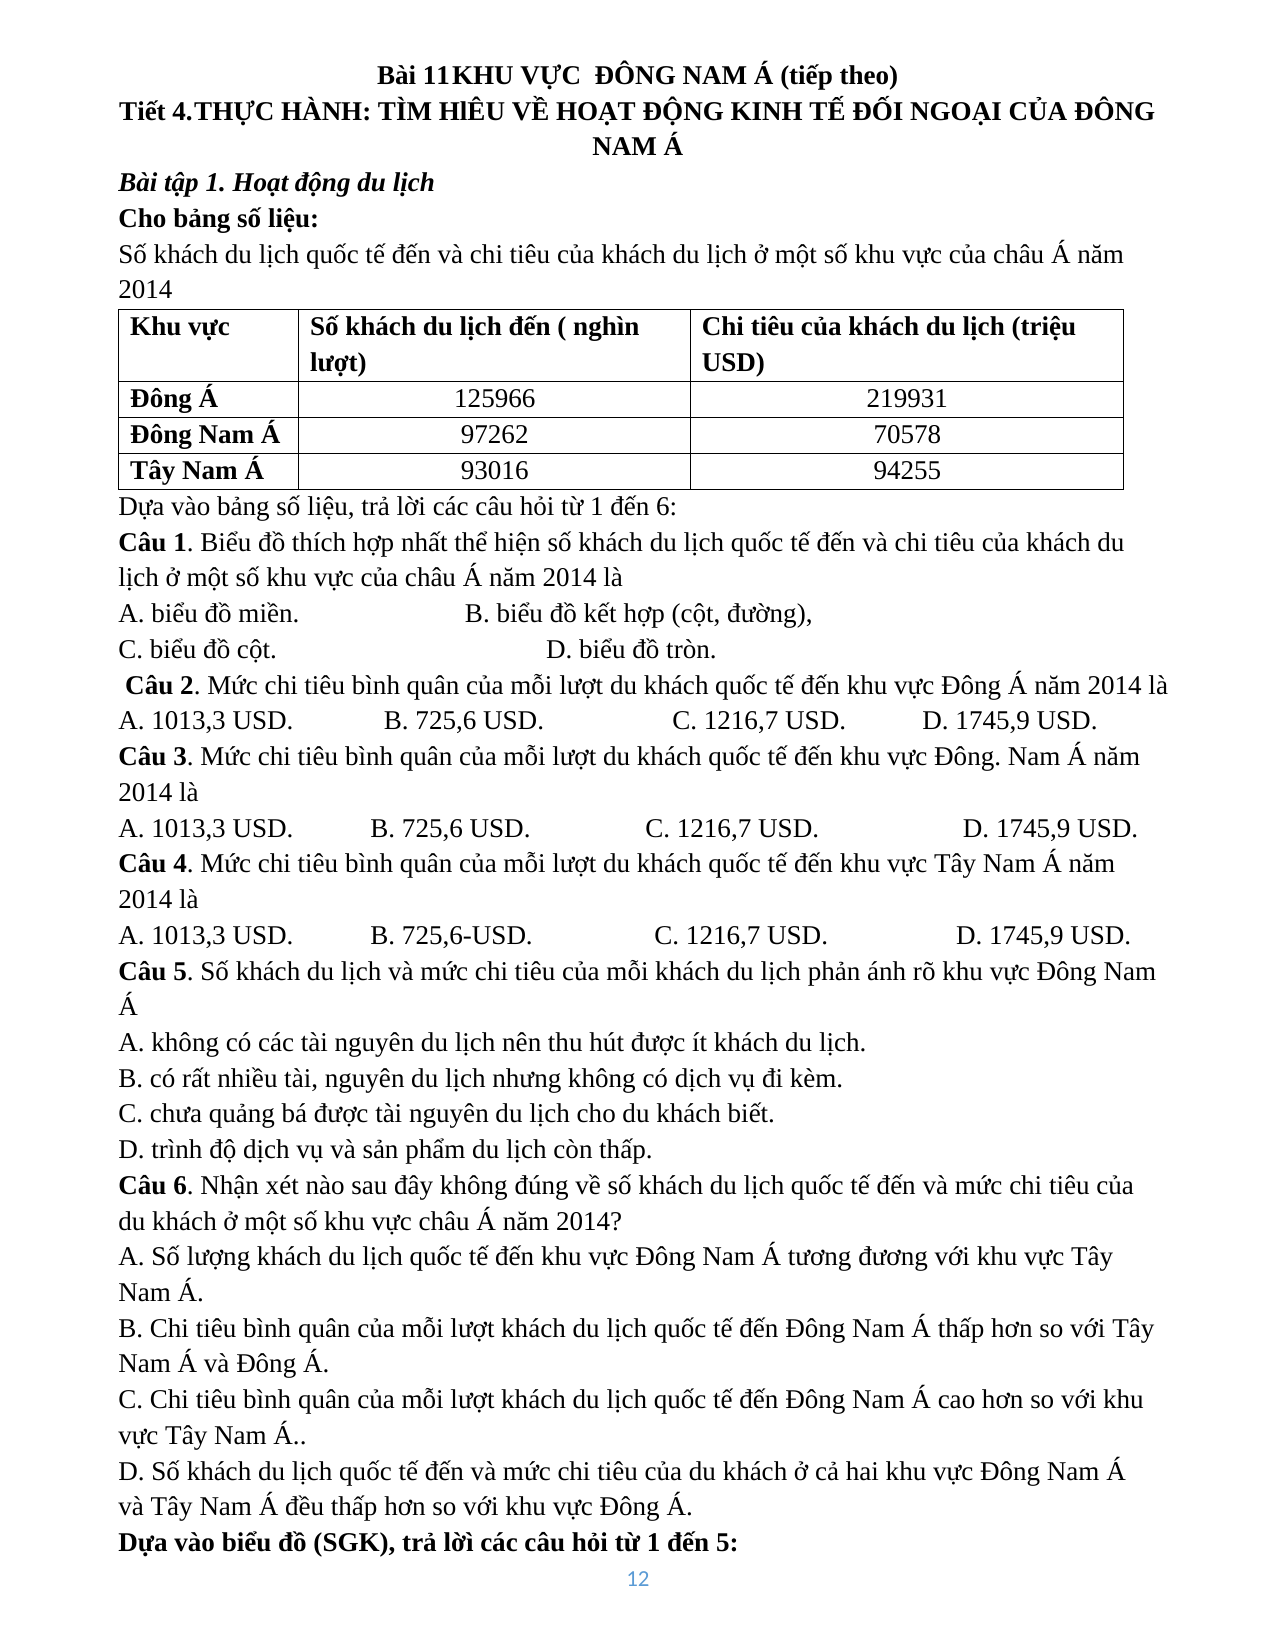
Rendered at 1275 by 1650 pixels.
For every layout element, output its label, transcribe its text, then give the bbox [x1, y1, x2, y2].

text A. 1013,3 USD. B. 725,6 USD. C. 1216,7 USD. D. 1745,9 USD. [118, 704, 1157, 736]
text D. Số khách du lịch quốc tế đến và mức chi tiêu của du khách ở cả hai khu vực Đông Nam Á và Tây Nam Á đều thấp hơn so với khu vực Đông Á. [118, 1455, 1157, 1522]
table_cell Đông Nam Á [119, 418, 298, 453]
text Câu 1. Biểu đồ thích hợp nhất thể hiện số khách du lịch quốc tế đến và chi tiêu của khách du lịch ở một số khu vực của châu Á năm 2014 là [118, 526, 1157, 593]
text B. Chi tiêu bình quân của mỗi lượt khách du lịch quốc tế đến Đông Nam Á thấp hơn so với Tây Nam Á và Đông Á. [118, 1312, 1157, 1379]
table_cell Đông Á [119, 382, 298, 417]
text Dựa vào biểu đồ (SGK), trả lờì các câu hỏi từ 1 đến 5: [118, 1526, 1157, 1557]
text A. 1013,3 USD. B. 725,6-USD. C. 1216,7 USD. D. 1745,9 USD. [118, 919, 1157, 950]
text Cho bảng số liệu: [118, 202, 1157, 233]
text A. biểu đồ miền. B. biểu đồ kết hợp (cột, đường), [118, 597, 1157, 628]
text Câu 2. Mức chi tiêu bình quân của mỗi lượt du khách quốc tế đến khu vực Đông Á năm 2014 là [118, 669, 1181, 700]
text Câu 5. Số khách du lịch và mức chi tiêu của mỗi khách du lịch phản ánh rõ khu vực Đông Nam Á [118, 954, 1181, 1021]
text Dựa vào bảng số liệu, trả lời các câu hỏi từ 1 đến 6: [118, 490, 1157, 521]
table_cell 219931 [691, 382, 1123, 417]
text Bài 11 KHU VỰC ĐÔNG NAM Á (tiếp theo) [118, 59, 1157, 90]
text D. trình độ dịch vụ và sản phẩm du lịch còn thấp. [118, 1133, 1157, 1164]
table_header Chi tiêu của khách du lịch (triệu USD) [691, 310, 1123, 381]
text C. Chi tiêu bình quân của mỗi lượt khách du lịch quốc tế đến Đông Nam Á cao hơn so với khu vực Tây Nam Á.. [118, 1383, 1157, 1450]
text Số khách du lịch quốc tế đến và chi tiêu của khách du lịch ở một số khu vực của châu Á năm 2014 [118, 238, 1157, 304]
text B. có rất nhiều tài, nguyên du lịch nhưng không có dịch vụ đi kèm. [118, 1062, 1157, 1093]
text C. biểu đồ cột. D. biểu đồ tròn. [118, 633, 1157, 664]
table_cell 70578 [691, 418, 1123, 453]
text A. 1013,3 USD. B. 725,6 USD. C. 1216,7 USD. D. 1745,9 USD. [118, 812, 1157, 843]
table_header Số khách du lịch đến ( nghìn lượt) [299, 310, 690, 381]
text Câu 4. Mức chi tiêu bình quân của mỗi lượt du khách quốc tế đến khu vực Tây Nam Á năm 2014 là [118, 847, 1157, 914]
text Câu 6. Nhận xét nào sau đây không đúng về số khách du lịch quốc tế đến và mức chi tiêu của du khách ở một số khu vực châu Á năm 2014? [118, 1169, 1157, 1236]
table_cell 97262 [299, 418, 690, 453]
text Câu 3. Mức chi tiêu bình quân của mỗi lượt du khách quốc tế đến khu vực Đông. Nam Á năm 2014 là [118, 740, 1157, 807]
table_cell Tây Nam Á [119, 454, 298, 489]
table_cell 93016 [299, 454, 690, 489]
table_cell 94255 [691, 454, 1123, 489]
text A. không có các tài nguyên du lịch nên thu hút được ít khách du lịch. [118, 1026, 1157, 1057]
text C. chưa quảng bá được tài nguyên du lịch cho du khách biết. [118, 1097, 1157, 1129]
text Bài tập 1. Hoạt động du lịch [118, 166, 1157, 197]
table_header Khu vực [119, 310, 298, 381]
text A. Số lượng khách du lịch quốc tế đến khu vực Đông Nam Á tương đương với khu vực Tây Nam Á. [118, 1240, 1157, 1307]
table_cell 125966 [299, 382, 690, 417]
text Tiết 4. THỰC HÀNH: TÌM HlÊU VỀ HOẠT ĐỘNG KINH TẾ ĐỐI NGOẠI CỦA ĐÔNG NAM Á [118, 95, 1157, 162]
